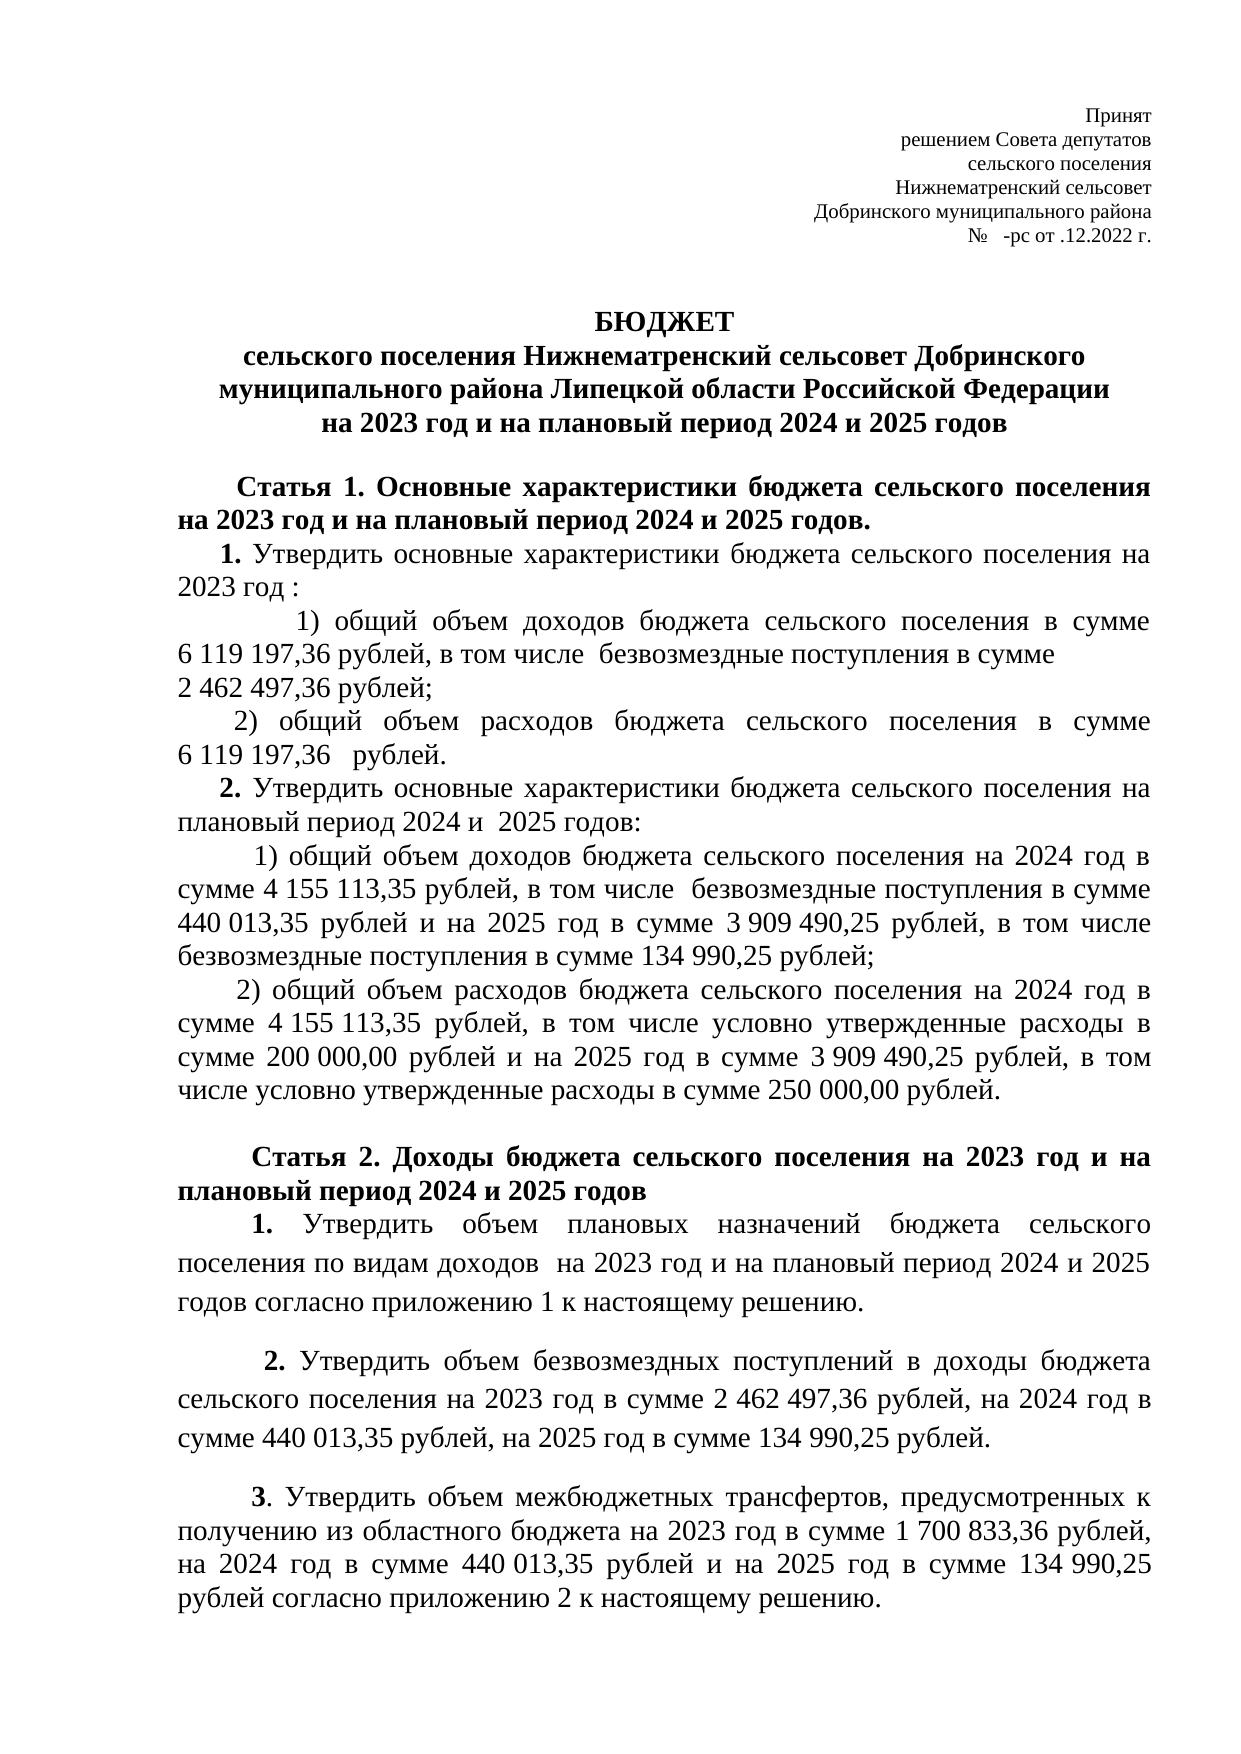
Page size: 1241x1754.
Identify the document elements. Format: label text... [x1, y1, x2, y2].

text 1) общий объем доходов бюджета сельского поселения на 2024 год в сумме 4 155 113,35 рублей, в том числе безвозмездные поступления в сумме 440 013,35 рублей и на 2025 год в сумме 3 909 490,25 рублей, в том числе безвозмездные поступления в сумме 134 990,25 рублей; [177, 838, 1152, 972]
text 2 462 497,36 рублей; [177, 670, 1152, 703]
text № -рс от .12.2022 г. [177, 223, 1152, 247]
text 2) общий объем расходов бюджета сельского поселения на 2024 год в сумме 4 155 113,35 рублей, в том числе условно утвержденные расходы в сумме 200 000,00 рублей и на 2025 год в сумме 3 909 490,25 рублей, в том числе условно утвержденные расходы в сумме 250 000,00 рублей. [177, 972, 1152, 1106]
text Статья 2. Доходы бюджета сельского поселения на 2023 год и на плановый период 2024 и 2025 годов [177, 1139, 1152, 1207]
text решением Совета депутатов [177, 127, 1152, 151]
text 1. Утвердить основные характеристики бюджета сельского поселения на 2023 год : [177, 536, 1152, 603]
text Принят [177, 103, 1152, 127]
text 1. Утвердить объем плановых назначений бюджета сельского поселения по видам доходов на 2023 год и на плановый период 2024 и 2025 годов согласно приложению 1 к настоящему решению. [177, 1207, 1152, 1317]
text 2) общий объем расходов бюджета сельского поселения в сумме 6 119 197,36 рублей. [177, 703, 1152, 771]
text Нижнематренский сельсовет [177, 175, 1152, 199]
text сельского поселения [177, 151, 1152, 175]
text 2. Утвердить основные характеристики бюджета сельского поселения на плановый период 2024 и 2025 годов: [177, 771, 1152, 838]
text сельского поселения Нижнематренский сельсовет Добринского муниципального района Липецкой области Российской Федерации [177, 338, 1152, 405]
text на 2023 год и на плановый период 2024 и 2025 годов [177, 405, 1152, 439]
text 3. Утвердить объем межбюджетных трансфертов, предусмотренных к получению из областного бюджета на 2023 год в сумме 1 700 833,36 рублей, на 2024 год в сумме 440 013,35 рублей и на 2025 год в сумме 134 990,25 рублей согласно приложению 2 к настоящему решению. [177, 1479, 1152, 1614]
text Добринского муниципального района [177, 199, 1152, 223]
text 2. Утвердить объем безвозмездных поступлений в доходы бюджета сельского поселения на 2023 год в сумме 2 462 497,36 рублей, на 2024 год в сумме 440 013,35 рублей, на 2025 год в сумме 134 990,25 рублей. [177, 1343, 1152, 1454]
text Статья 1. Основные характеристики бюджета сельского поселения на 2023 год и на плановый период 2024 и 2025 годов. [177, 469, 1152, 536]
text 1) общий объем доходов бюджета сельского поселения в сумме 6 119 197,36 рублей, в том числе безвозмездные поступления в сумме [177, 603, 1152, 670]
text БЮДЖЕТ [177, 304, 1152, 338]
